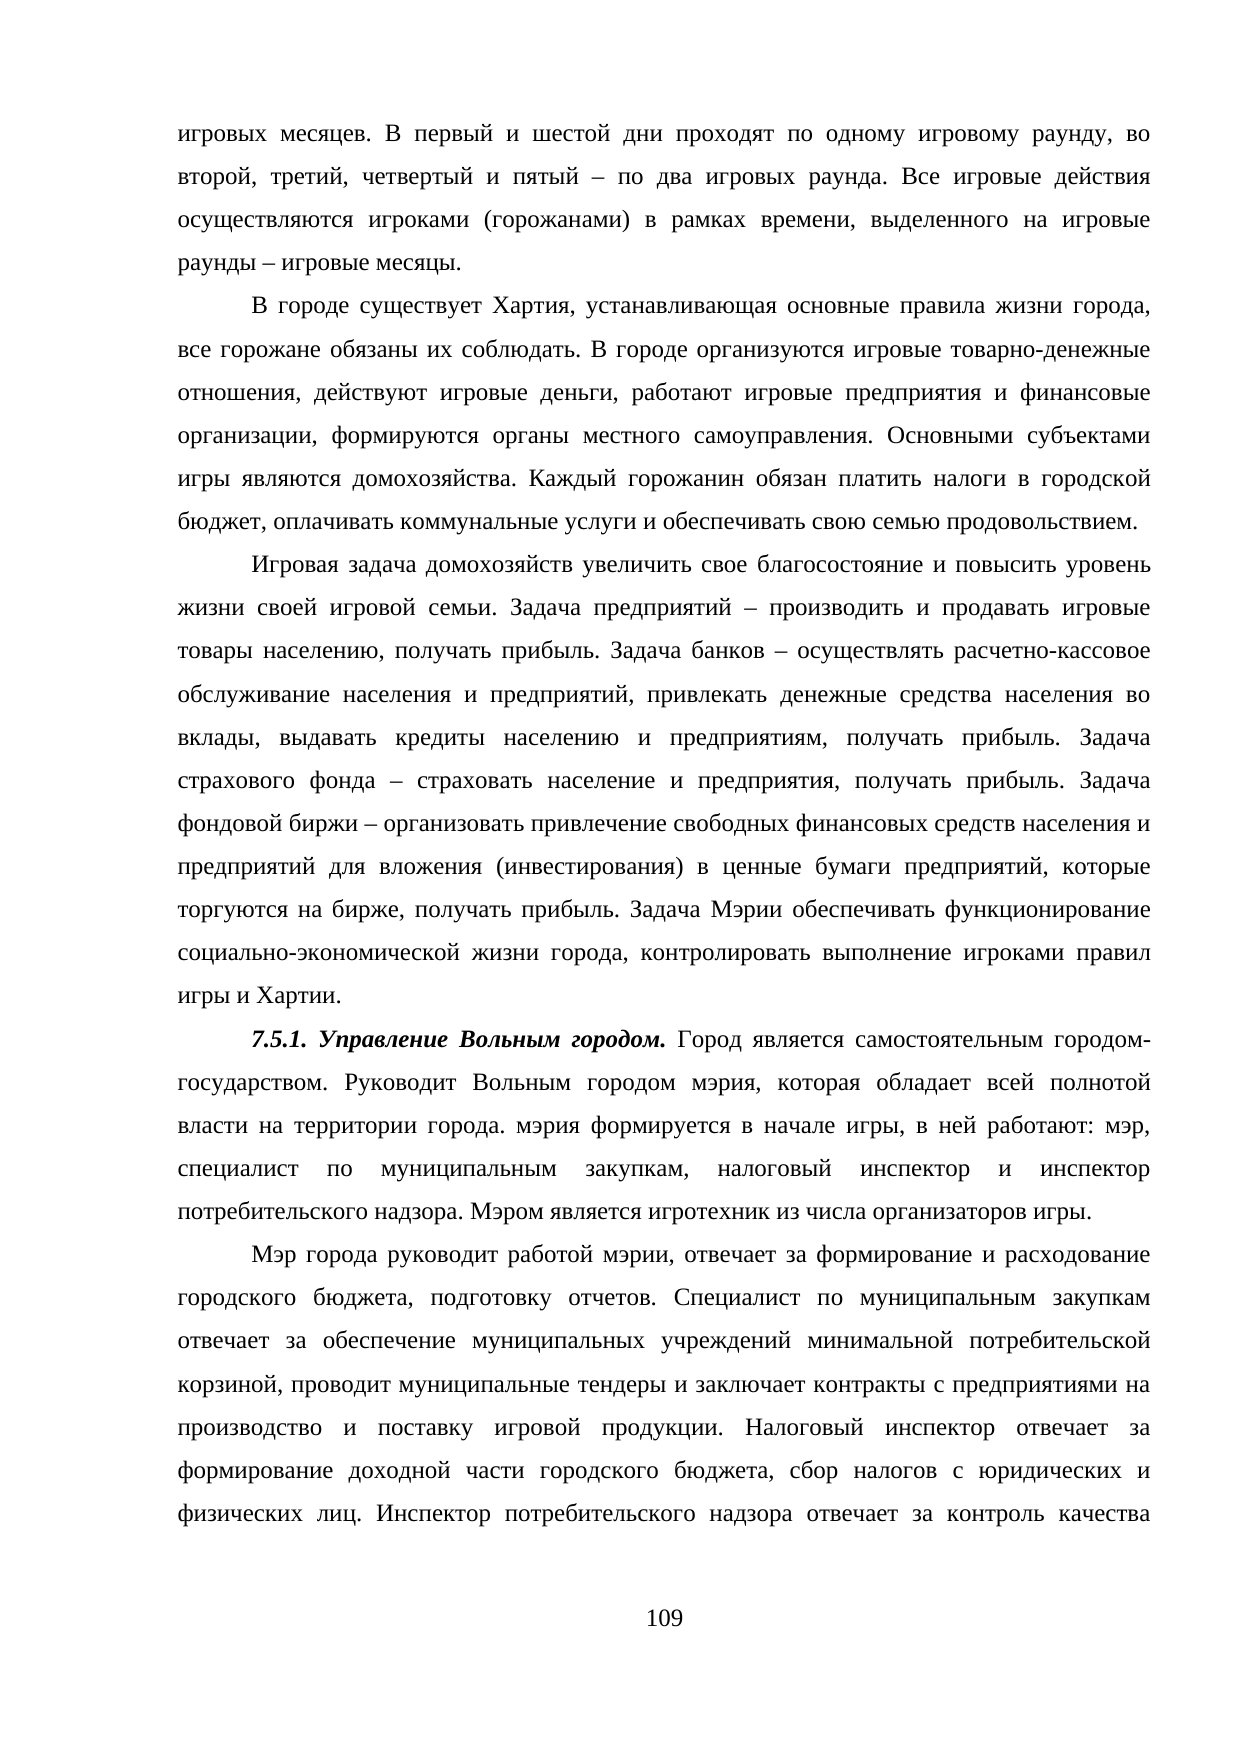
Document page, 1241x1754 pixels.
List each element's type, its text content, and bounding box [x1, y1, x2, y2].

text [177, 1239, 1152, 1527]
text В городе существует Хартия, устанавливающая основные правила жизни города, все горожане обязаны их соблюдать. В городе организуются игровые товарно-денежные отношения, действуют игровые деньги, работают игровые предприятия и финансовые организации, формируются органы местного самоуправления. Основными субъектами игры являются домохозяйства. Каждый горожанин обязан платить налоги в городской бюджет, оплачивать коммунальные услуги и обеспечивать свою семью продовольствием. [177, 291, 1152, 535]
text 7.5.1. Управление Вольным городом. Город является самостоятельным городом-государством. Руководит Вольным городом мэрия, которая обладает всей полнотой власти на территории города. мэрия формируется в начале игры, в ней работают: мэр, специалист по муниципальным закупкам, налоговый инспектор и инспектор потребительского надзора. Мэром является игротехник из числа организаторов игры. [177, 1024, 1152, 1225]
text Игровая задача домохозяйств увеличить свое благосостояние и повысить уровень жизни своей игровой семьи. Задача предприятий – производить и продавать игровые товары населению, получать прибыль. Задача банков – осуществлять расчетно-кассовое обслуживание населения и предприятий, привлекать денежные средства населения во вклады, выдавать кредиты населению и предприятиям, получать прибыль. Задача страхового фонда – страховать население и предприятия, получать прибыль. Задача фондовой биржи – организовать привлечение свободных финансовых средств населения и предприятий для вложения (инвестирования) в ценные бумаги предприятий, которые торгуются на бирже, получать прибыль. Задача Мэрии обеспечивать функционирование социально-экономической жизни города, контролировать выполнение игроками правил игры и Хартии. [177, 549, 1152, 1009]
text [177, 118, 1152, 276]
